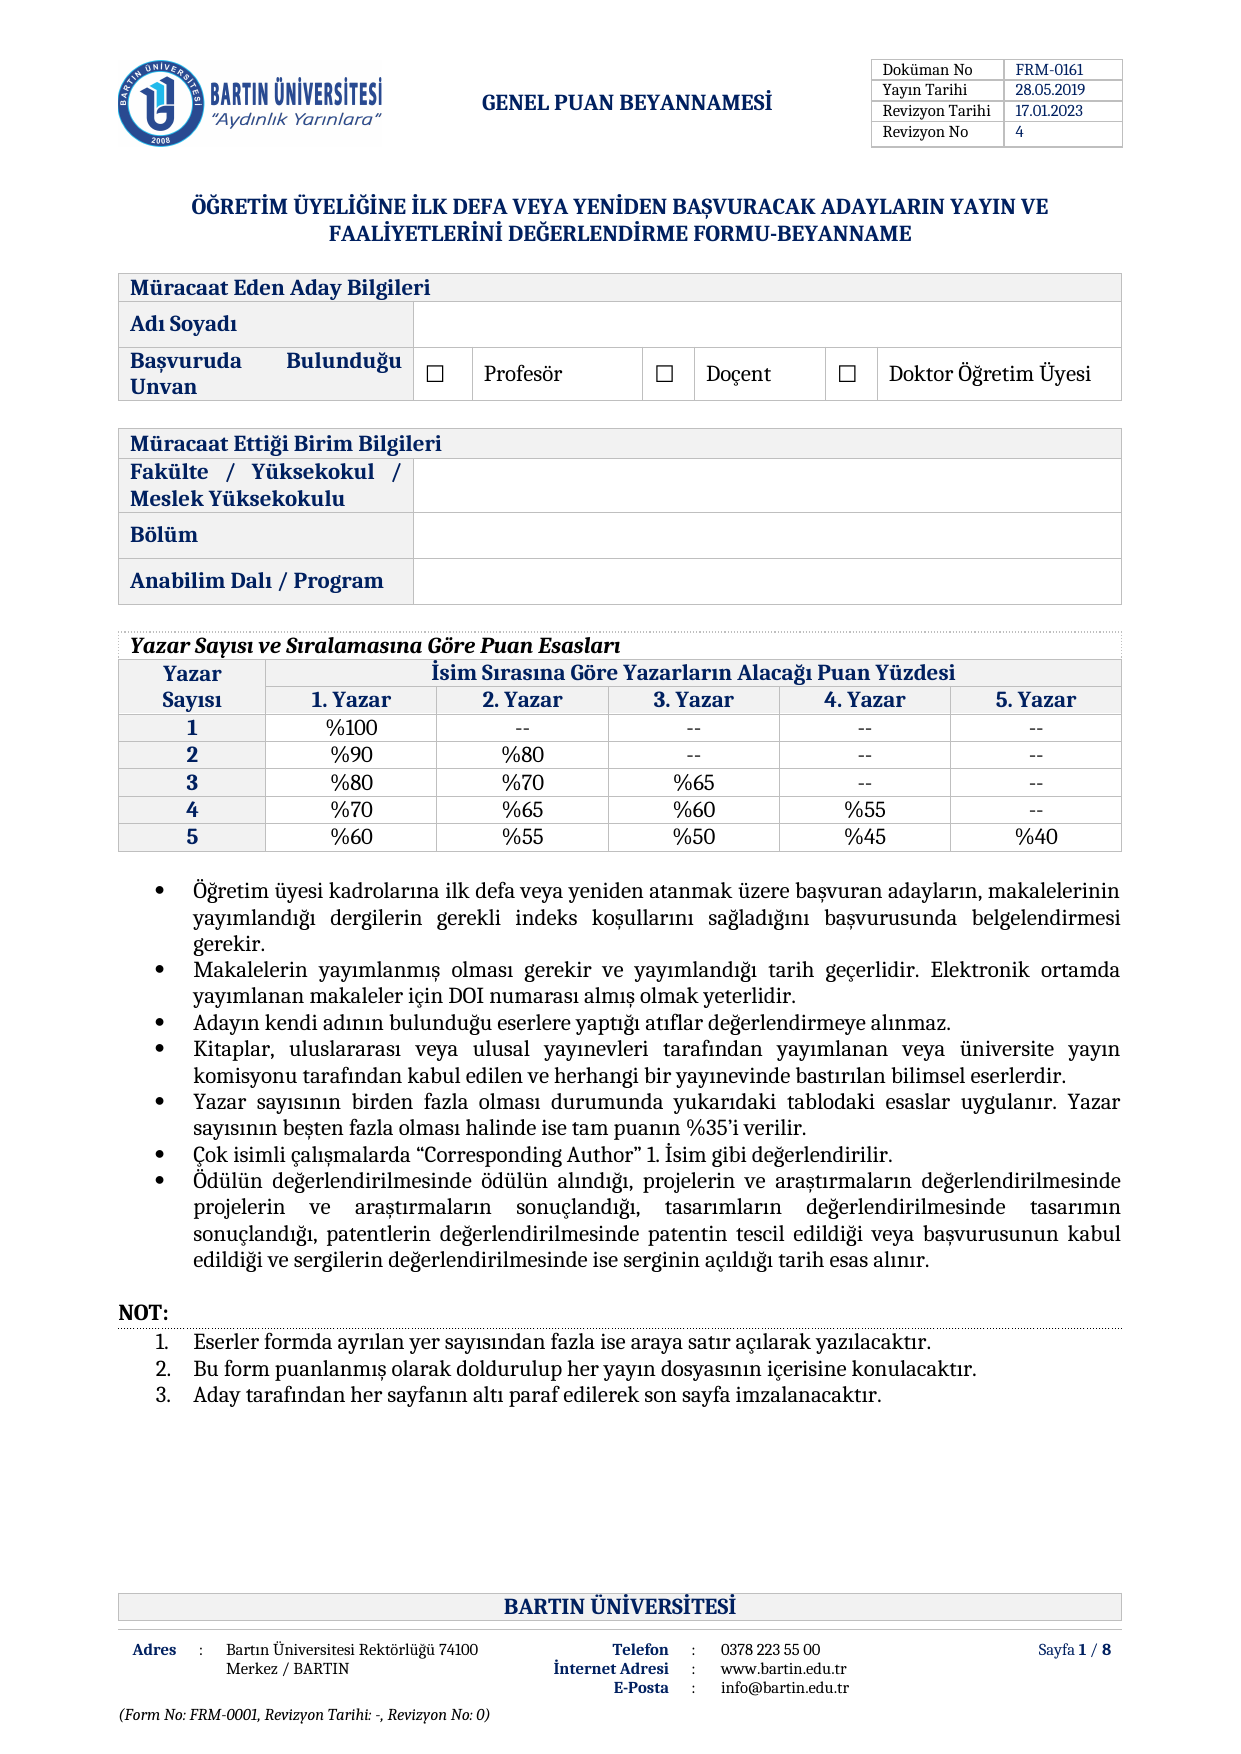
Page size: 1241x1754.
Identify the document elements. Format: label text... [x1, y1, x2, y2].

table_cell 4. Yazar [780, 687, 950, 713]
table_cell 1. Yazar [266, 687, 436, 713]
table_cell -- [780, 742, 950, 768]
table_cell Profesör [473, 348, 642, 400]
table_header Müracaat Eden Aday Bilgileri [119, 274, 1121, 301]
table_cell %65 [609, 769, 779, 796]
table_cell %100 [266, 715, 436, 741]
table_cell 2 [119, 742, 265, 768]
table_cell 5. Yazar [951, 687, 1121, 713]
table_cell %55 [780, 797, 950, 823]
table_cell [414, 513, 1121, 558]
list Aday tarafından her sayfanın altı paraf edilerek son sayfa imzalanacaktır. [156, 1382, 1122, 1408]
list Kitaplar, uluslararası veya ulusal yayınevleri tarafından yayımlanan veya üniversite yayın komisyonu tarafından kabul edilen ve herhangi bir yayınevinde bastırılan bilimsel eserlerdir. [156, 1036, 1122, 1089]
table_cell -- [951, 769, 1121, 796]
table_cell Fakülte / Yüksekokul / Meslek Yüksekokulu [119, 459, 413, 512]
table_cell %70 [437, 769, 608, 796]
table_cell [414, 459, 1121, 512]
list Ödülün değerlendirilmesinde ödülün alındığı, projelerin ve araştırmaların değerlendirilmesinde projelerin ve araştırmaların sonuçlandığı, tasarımların değerlendirilmesinde tasarımın sonuçlandığı, patentlerin değerlendirilmesinde patentin tescil edildiği veya başvurusunun kabul edildiği ve sergilerin değerlendirilmesinde ise serginin açıldığı tarih esas alınır. [156, 1168, 1122, 1273]
table_cell Yazar Sayısı [119, 660, 265, 713]
table_cell 4 [119, 797, 265, 823]
table_cell 1 [119, 715, 265, 741]
table_cell Başvuruda Bulunduğu Unvan [119, 348, 413, 400]
table_cell 3. Yazar [609, 687, 779, 713]
table_cell [414, 302, 1121, 347]
table_cell %60 [266, 824, 436, 851]
table_cell [414, 559, 1121, 604]
table_cell Anabilim Dalı / Program [119, 559, 413, 604]
table_cell %45 [780, 824, 950, 851]
table_cell -- [951, 742, 1121, 768]
table_header Yazar Sayısı ve Sıralamasına Göre Puan Esasları [119, 631, 1122, 659]
table_cell -- [437, 715, 608, 741]
table_cell %90 [266, 742, 436, 768]
table_cell Bölüm [119, 513, 413, 558]
table_cell %55 [437, 824, 608, 851]
table_cell %40 [951, 824, 1121, 851]
list Bu form puanlanmış olarak doldurulup her yayın dosyasının içerisine konulacaktır. [156, 1355, 1122, 1382]
table_cell 3 [119, 769, 265, 796]
text ÖĞRETİM ÜYELİĞİNE İLK DEFA VEYA YENİDEN BAŞVURACAK ADAYLARIN YAYIN VE FAALİYETLERİNİ DEĞERLENDİRME FORMU-BEYANNAME [118, 194, 1122, 247]
table_cell 2. Yazar [437, 687, 608, 713]
picture [118, 60, 382, 147]
list Öğretim üyesi kadrolarına ilk defa veya yeniden atanmak üzere başvuran adayların, makalelerinin yayımlandığı dergilerin gerekli indeks koşullarını sağladığını başvurusunda belgelendirmesi gerekir. [156, 878, 1122, 957]
table_cell -- [780, 769, 950, 796]
table_cell -- [951, 715, 1121, 741]
list Çok isimli çalışmalarda “Corresponding Author” 1. İsim gibi değerlendirilir. [156, 1141, 1122, 1168]
table_cell Doktor Öğretim Üyesi [878, 348, 1121, 400]
table_cell Doçent [695, 348, 825, 400]
text NOT: [118, 1299, 1122, 1329]
table_cell Adı Soyadı [119, 302, 413, 347]
list Eserler formda ayrılan yer sayısından fazla ise araya satır açılarak yazılacaktır. [156, 1329, 1122, 1355]
table_cell -- [609, 715, 779, 741]
table_cell %70 [266, 797, 436, 823]
list Yazar sayısının birden fazla olması durumunda yukarıdaki tablodaki esaslar uygulanır. Yazar sayısının beşten fazla olması halinde ise tam puanın %35’i verilir. [156, 1089, 1122, 1141]
table_cell 5 [119, 824, 265, 851]
table_header BARTIN ÜNİVERSİTESİ ÖĞRETİM ÜYESİ KADROLARINA YÜKSELTİLME VE ATANMALARDA DEĞERLENDİRMEYE TABİ YAYIN–FAALİYETLERİ PUANLAMA TABLOSU [119, 1594, 1121, 1620]
table_header Müracaat Ettiği Birim Bilgileri [119, 429, 1121, 458]
table_cell %60 [609, 797, 779, 823]
table_cell İsim Sırasına Göre Yazarların Alacağı Puan Yüzdesi [266, 660, 1121, 686]
table_cell -- [951, 797, 1121, 823]
table_cell -- [780, 715, 950, 741]
table_cell %80 [437, 742, 608, 768]
list Adayın kendi adının bulunduğu eserlere yaptığı atıflar değerlendirmeye alınmaz. [156, 1010, 1122, 1036]
table_cell %80 [266, 769, 436, 796]
table_cell %50 [609, 824, 779, 851]
table_cell -- [609, 742, 779, 768]
list Makalelerin yayımlanmış olması gerekir ve yayımlandığı tarih geçerlidir. Elektronik ortamda yayımlanan makaleler için DOI numarası almış olmak yeterlidir. [156, 957, 1122, 1010]
table_cell %65 [437, 797, 608, 823]
